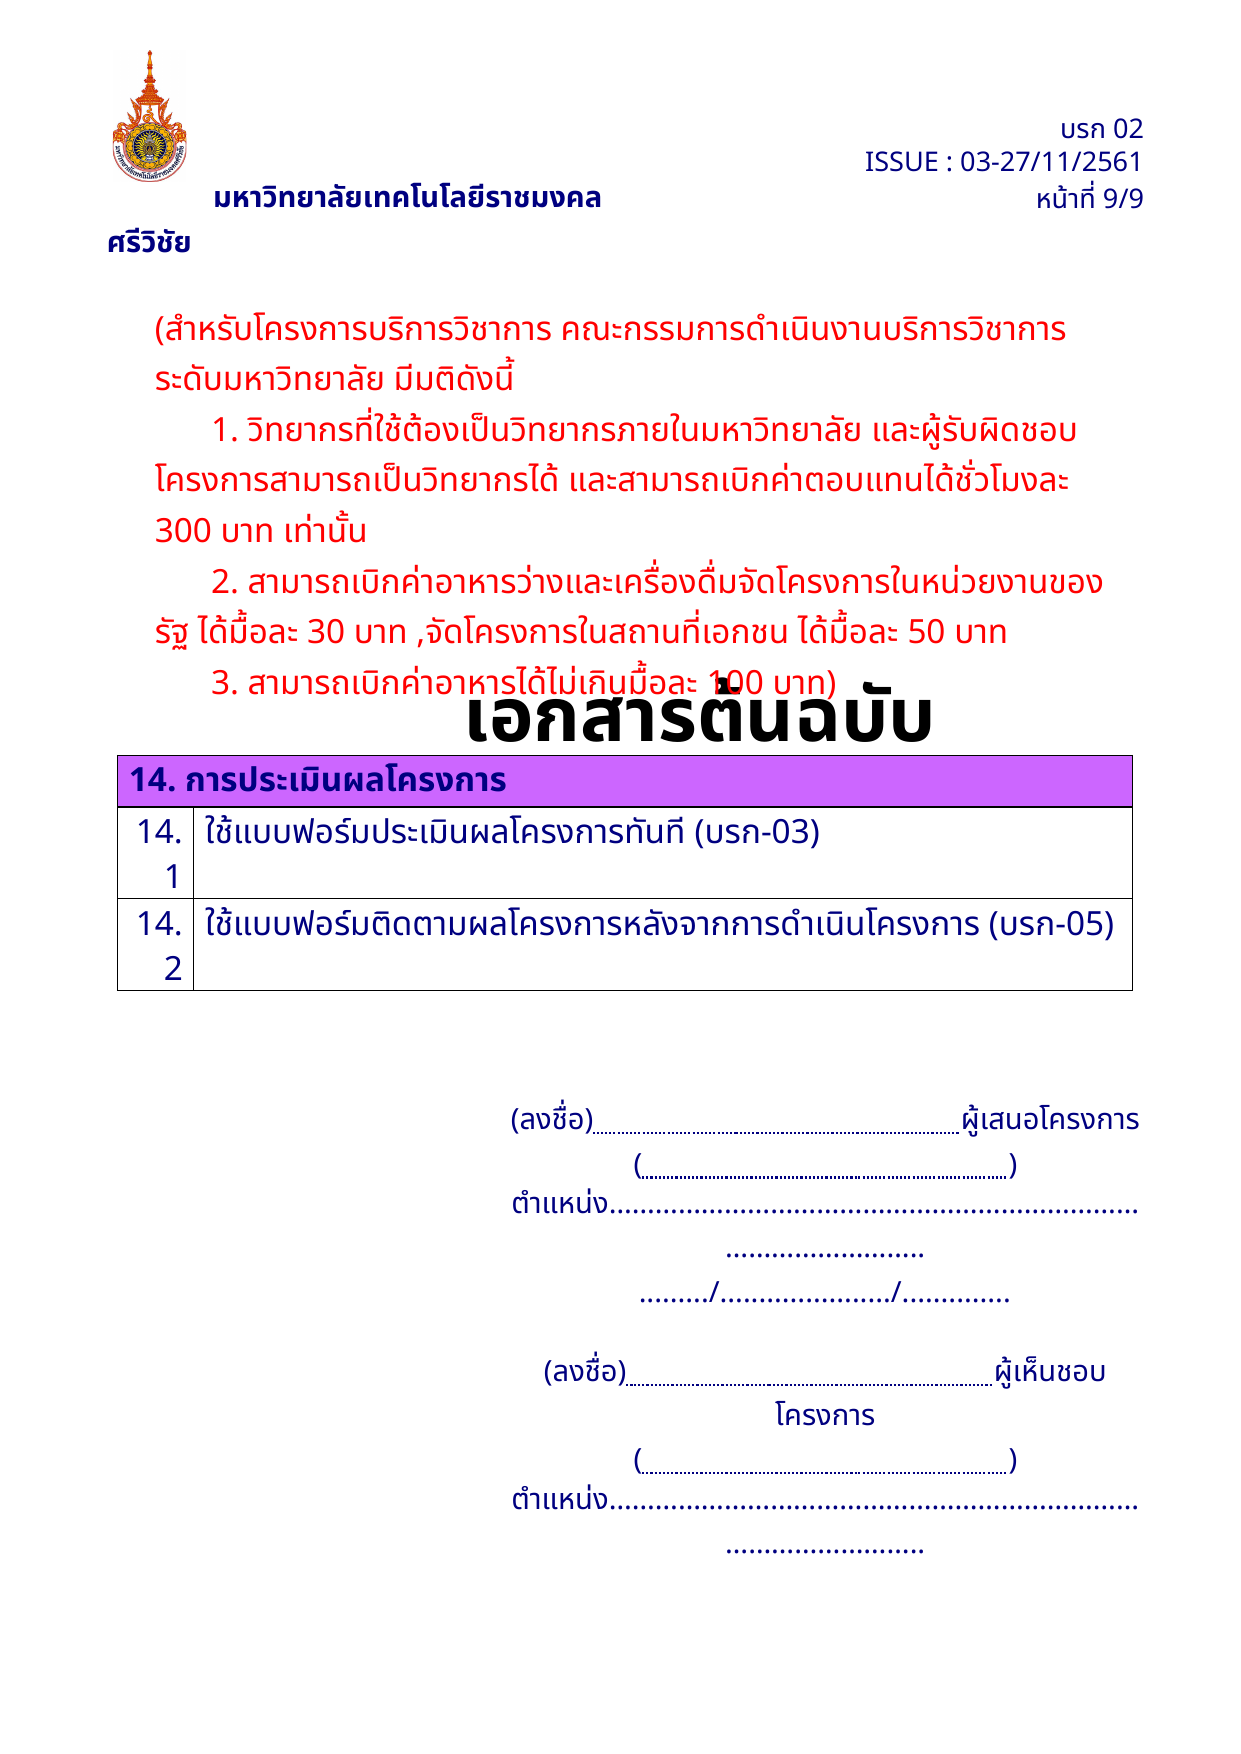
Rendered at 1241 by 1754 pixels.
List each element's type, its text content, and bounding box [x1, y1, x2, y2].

picture [112, 50, 187, 182]
table_cell 14.1 [118, 808, 193, 898]
table_cell 14.2 [118, 899, 193, 990]
title 3. สามารถเบิกค่าอาหารได้ไม่เกินมื้อละ 100 บาท) [154, 659, 1133, 709]
table_header 14. การประเมินผลโครงการ [118, 756, 1132, 806]
title 1. วิทยากรที่ใช้ต้องเป็นวิทยากรภายในมหาวิทยาลัย และผู้รับผิดชอบโครงการสามารถเป็นวิทยากรได้ และสามารถเบิกค่าตอบแทนได้ชั่วโมงละ 300 บาท เท่านั้น [154, 406, 1133, 557]
table_cell ใช้แบบฟอร์มประเมินผลโครงการทันที (บรก-03) [194, 808, 1132, 898]
title (สำหรับโครงการบริการวิชาการ คณะกรรมการดำเนินงานบริการวิชาการระดับมหาวิทยาลัย มีมติดังนี้ [154, 305, 1133, 406]
title 2. สามารถเบิกค่าอาหารว่างและเครื่องดื่มจัดโครงการในหน่วยงานของรัฐ ได้มื้อละ 30 บาท ,จัดโครงการในสถานที่เอกชน ได้มื้อละ 50 บาท [154, 557, 1133, 659]
table_cell ใช้แบบฟอร์มติดตามผลโครงการหลังจากการดำเนินโครงการ (บรก-05) [194, 899, 1132, 990]
